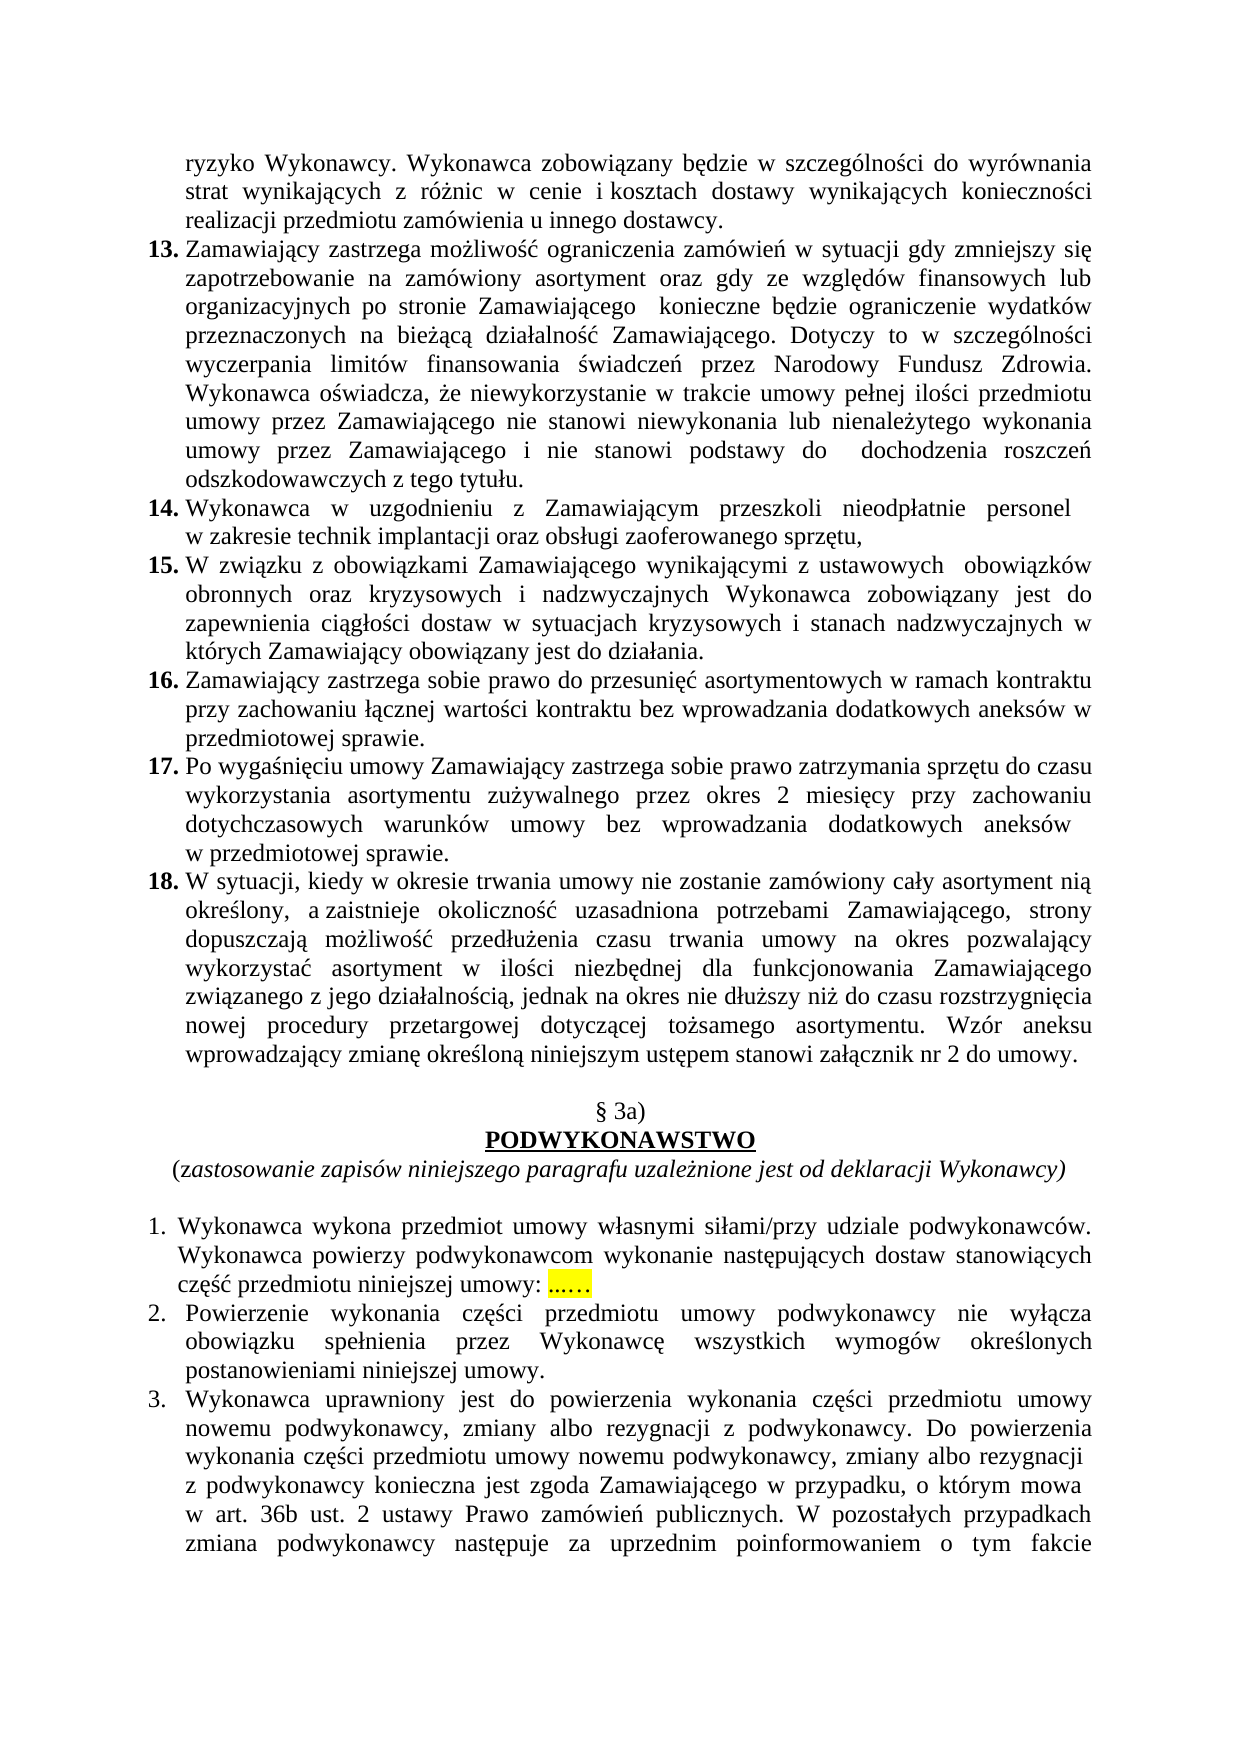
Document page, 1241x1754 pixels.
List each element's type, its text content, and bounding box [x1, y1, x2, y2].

list Wykonawca wykona przedmiot umowy własnymi siłami/przy udziale podwykonawców. Wykonawca powierzy podwykonawcom wykonanie następujących dostaw stanowiących część przedmiotu niniejszej umowy: ...… [148, 1211, 1093, 1298]
list Zamawiający zastrzega sobie prawo do przesunięć asortymentowych w ramach kontraktu przy zachowaniu łącznej wartości kontraktu bez wprowadzania dodatkowych aneksów w przedmiotowej sprawie. [148, 665, 1093, 751]
text § 3a) [148, 1096, 1093, 1125]
list Zamawiający zastrzega możliwość ograniczenia zamówień w sytuacji gdy zmniejszy się zapotrzebowanie na zamówiony asortyment oraz gdy ze względów finansowych lub organizacyjnych po stronie Zamawiającego konieczne będzie ograniczenie wydatków przeznaczonych na bieżącą działalność Zamawiającego. Dotyczy to w szczególności wyczerpania limitów finansowania świadczeń przez Narodowy Fundusz Zdrowia. Wykonawca oświadcza, że niewykorzystanie w trakcie umowy pełnej ilości przedmiotu umowy przez Zamawiającego nie stanowi niewykonania lub nienależytego wykonania umowy przez Zamawiającego i nie stanowi podstawy do dochodzenia roszczeń odszkodowawczych z tego tytułu. [148, 234, 1093, 493]
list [148, 148, 1093, 234]
text PODWYKONAWSTWO [148, 1125, 1093, 1154]
list W sytuacji, kiedy w okresie trwania umowy nie zostanie zamówiony cały asortyment nią określony, a zaistnieje okoliczność uzasadniona potrzebami Zamawiającego, strony dopuszczają możliwość przedłużenia czasu trwania umowy na okres pozwalający wykorzystać asortyment w ilości niezbędnej dla funkcjonowania Zamawiającego związanego z jego działalnością, jednak na okres nie dłuższy niż do czasu rozstrzygnięcia nowej procedury przetargowej dotyczącej tożsamego asortymentu. Wzór aneksu wprowadzający zmianę określoną niniejszym ustępem stanowi załącznik nr 2 do umowy. [148, 866, 1093, 1068]
list W związku z obowiązkami Zamawiającego wynikającymi z ustawowych obowiązków obronnych oraz kryzysowych i nadzwyczajnych Wykonawca zobowiązany jest do zapewnienia ciągłości dostaw w sytuacjach kryzysowych i stanach nadzwyczajnych w których Zamawiający obowiązany jest do działania. [148, 550, 1093, 665]
list Powierzenie wykonania części przedmiotu umowy podwykonawcy nie wyłącza obowiązku spełnienia przez Wykonawcę wszystkich wymogów określonych postanowieniami niniejszej umowy. [148, 1298, 1093, 1384]
list Wykonawca w uzgodnieniu z Zamawiającym przeszkoli nieodpłatnie personel w zakresie technik implantacji oraz obsługi zaoferowanego sprzętu, [148, 493, 1093, 550]
list Po wygaśnięciu umowy Zamawiający zastrzega sobie prawo zatrzymania sprzętu do czasu wykorzystania asortymentu zużywalnego przez okres 2 miesięcy przy zachowaniu dotychczasowych warunków umowy bez wprowadzania dodatkowych aneksów w przedmiotowej sprawie. [148, 751, 1093, 866]
text (zastosowanie zapisów niniejszego paragrafu uzależnione jest od deklaracji Wykonawcy) [148, 1154, 1093, 1183]
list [148, 1384, 1093, 1556]
